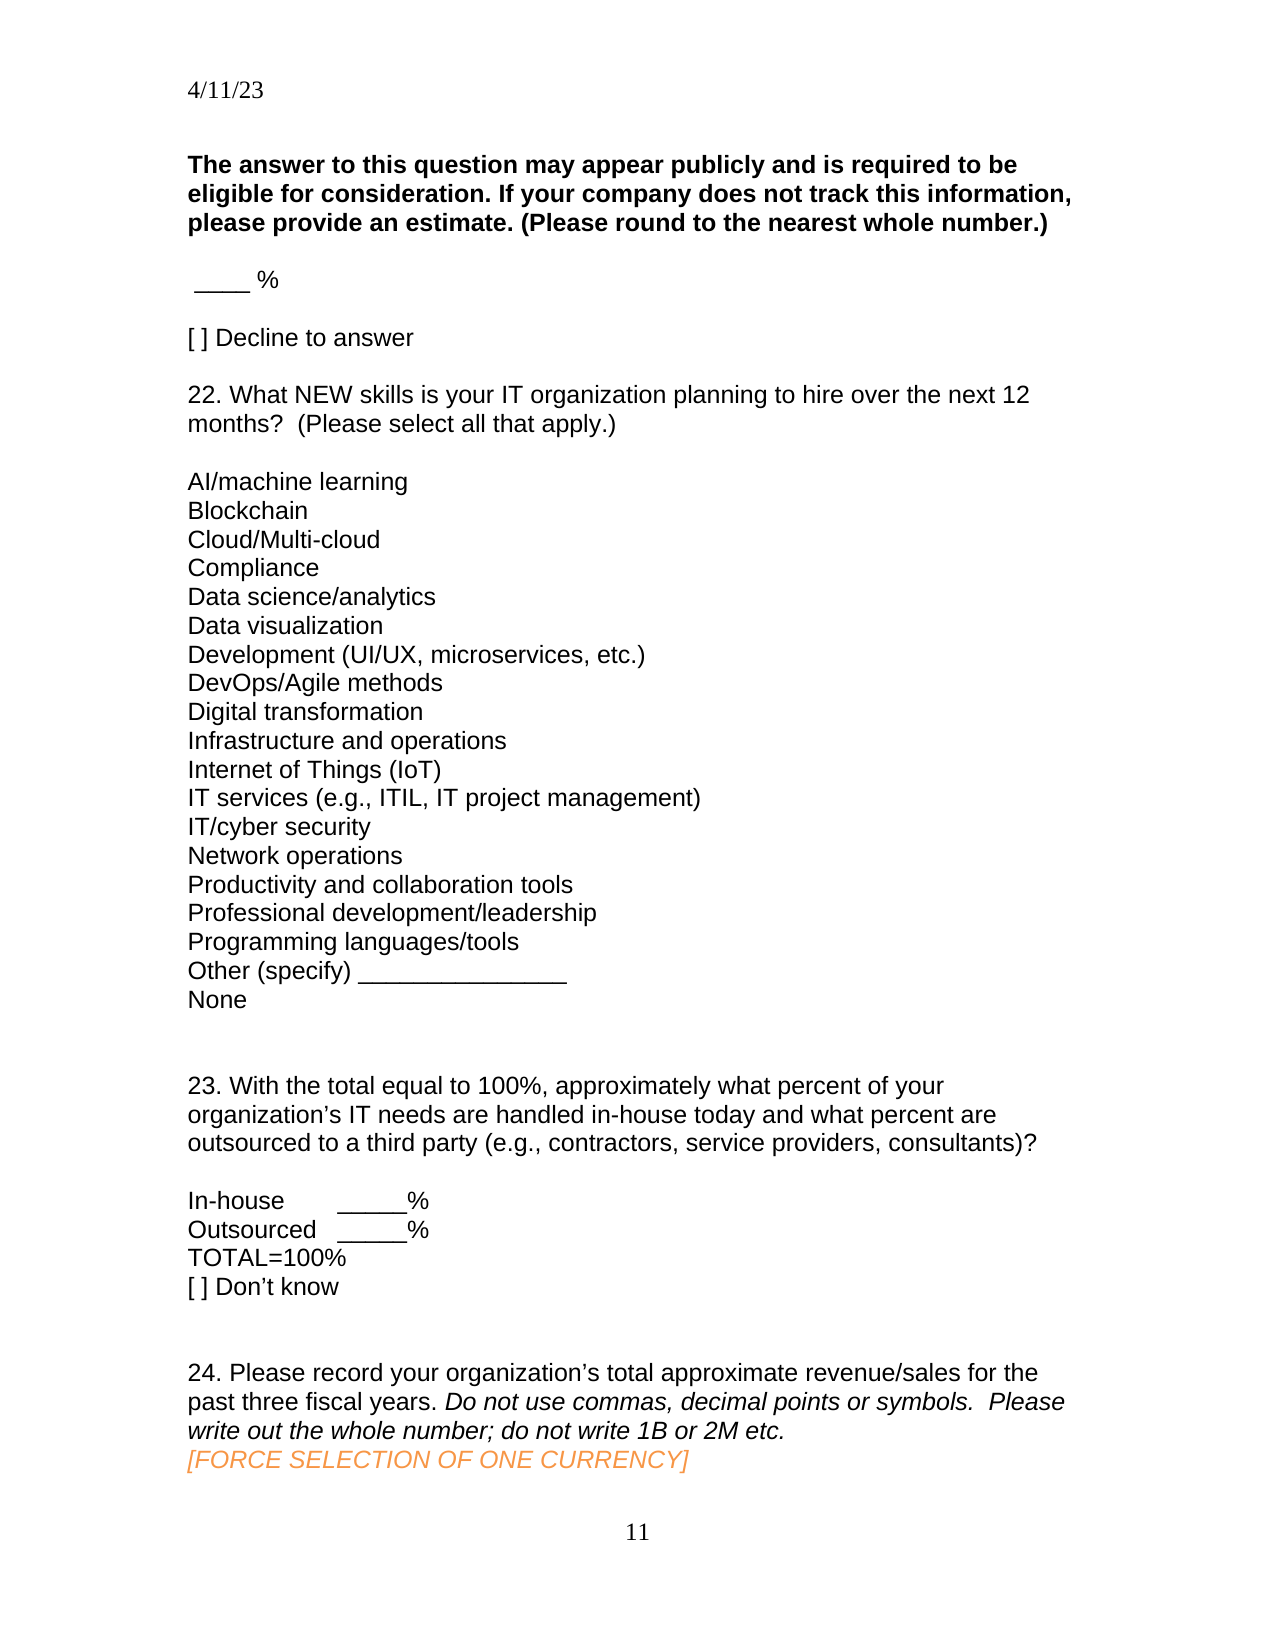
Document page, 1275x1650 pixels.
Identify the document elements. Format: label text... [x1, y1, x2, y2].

text [ ] Decline to answer [187, 322, 1087, 351]
text Professional development/leadership [187, 898, 1087, 927]
text The answer to this question may appear publicly and is required to be eligible for consideration. If your company does not track this information, please provide an estimate. (Please round to the nearest whole number.) [187, 150, 1087, 236]
text Blockchain [187, 496, 1087, 524]
text IT services (e.g., ITIL, IT project management) [187, 783, 1087, 812]
text 24. Please record your organization’s total approximate revenue/sales for the past three fiscal years. Do not use commas, decimal points or symbols. Please write out the whole number; do not write 1B or 2M etc. [187, 1358, 1087, 1444]
text Network operations [187, 841, 1087, 869]
text [FORCE SELECTION OF ONE CURRENCY] [187, 1444, 1087, 1473]
text 23. With the total equal to 100%, approximately what percent of your organization’s IT needs are handled in-house today and what percent are outsourced to a third party (e.g., contractors, service providers, consultants)? [187, 1071, 1087, 1157]
text Digital transformation [187, 697, 1087, 726]
text Data science/analytics [187, 582, 1087, 611]
text Programming languages/tools [187, 927, 1087, 956]
text Infrastructure and operations [187, 726, 1087, 754]
text Cloud/Multi-cloud [187, 524, 1087, 553]
text Other (specify) _______________ [187, 956, 1087, 984]
text [ ] Don’t know [187, 1272, 1087, 1301]
text ____ % [187, 265, 1087, 294]
text Data visualization [187, 611, 1087, 639]
text Development (UI/UX, microservices, etc.) [187, 639, 1087, 668]
text Internet of Things (IoT) [187, 754, 1087, 783]
text Compliance [187, 553, 1087, 582]
text Productivity and collaboration tools [187, 869, 1087, 898]
text TOTAL=100% [187, 1243, 1087, 1272]
text DevOps/Agile methods [187, 668, 1087, 697]
text None [187, 984, 1087, 1013]
text In-house _____% [187, 1186, 1087, 1214]
text AI/machine learning [187, 467, 1087, 496]
text IT/cyber security [187, 812, 1087, 841]
text 22. What NEW skills is your IT organization planning to hire over the next 12 months? (Please select all that apply.) [187, 380, 1087, 438]
text Outsourced _____% [187, 1214, 1087, 1243]
